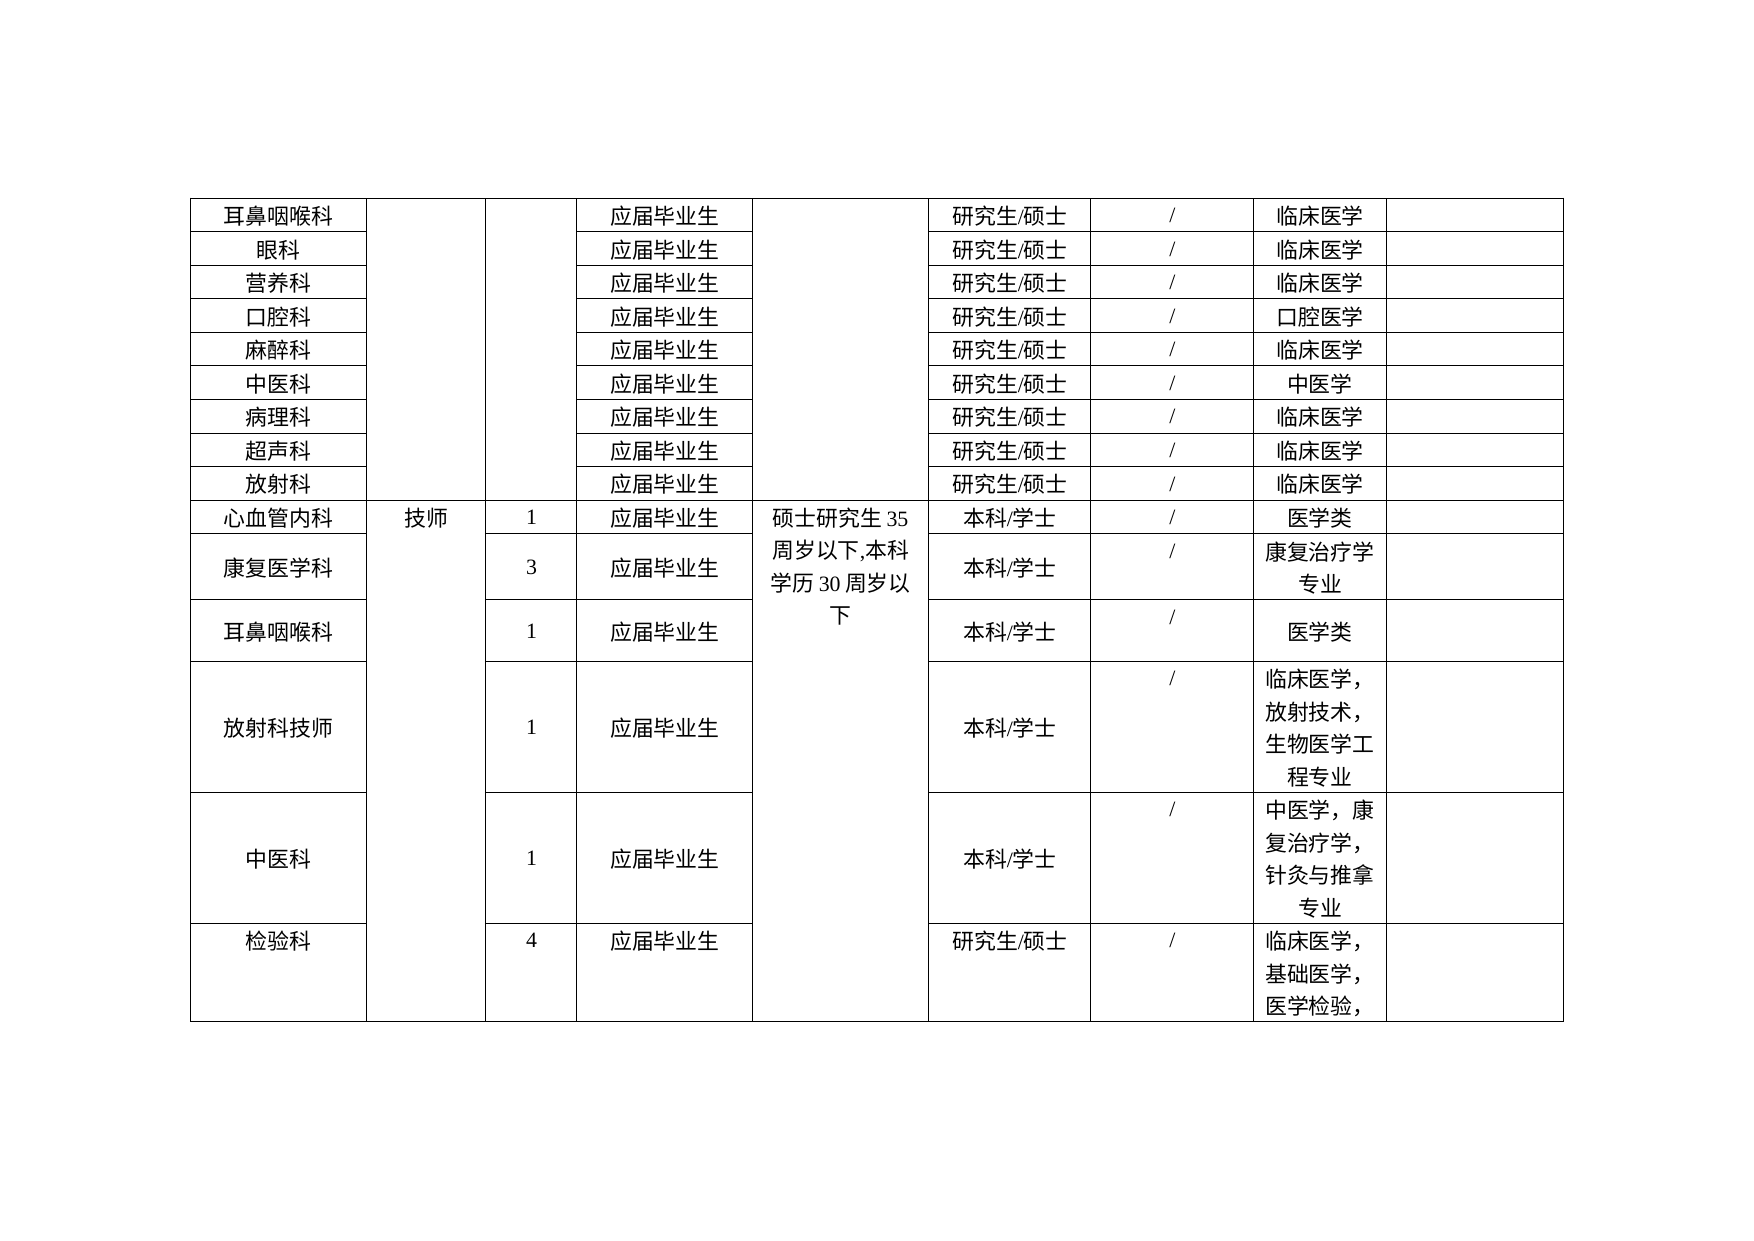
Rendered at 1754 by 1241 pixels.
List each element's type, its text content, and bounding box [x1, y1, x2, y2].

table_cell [1254, 924, 1386, 1021]
table_cell [1387, 501, 1563, 533]
table_cell 临床医学 [1254, 434, 1386, 466]
table_cell / [1091, 266, 1253, 298]
table_cell [1387, 467, 1563, 499]
table_cell 应届毕业生 [577, 333, 752, 365]
table_cell [1387, 333, 1563, 365]
table_cell 临床医学 [1254, 333, 1386, 365]
table_cell 研究生/硕士 [929, 400, 1090, 432]
table_cell 应届毕业生 [577, 924, 752, 1021]
table_cell 麻醉科 [191, 333, 366, 365]
table_cell / [1091, 199, 1253, 231]
table_cell 临床医学 [1254, 467, 1386, 499]
table_cell [1387, 534, 1563, 599]
table_cell / [1091, 793, 1253, 923]
table_cell 3 [486, 534, 576, 599]
table_cell 医学类 [1254, 501, 1386, 533]
table_cell / [1091, 924, 1253, 1021]
table_cell [1387, 924, 1563, 1021]
table_cell 耳鼻咽喉科 [191, 600, 366, 661]
table_cell [1387, 366, 1563, 399]
table_cell 本科/学士 [929, 662, 1090, 792]
table_cell 放射科技师 [191, 662, 366, 792]
table_cell / [1091, 534, 1253, 599]
table_cell / [1091, 299, 1253, 332]
table_cell / [1091, 662, 1253, 792]
table_cell / [1091, 366, 1253, 399]
table_cell 硕士研究生35周岁以下,本科学历30周岁以下 [753, 501, 928, 1021]
table_cell 本科/学士 [929, 793, 1090, 923]
table_cell [1387, 232, 1563, 265]
table_cell 检验科 [191, 924, 366, 1021]
table_cell 研究生/硕士 [929, 467, 1090, 499]
table_cell 临床医学 [1254, 400, 1386, 432]
table_cell 研究生/硕士 [929, 434, 1090, 466]
table_cell [1387, 299, 1563, 332]
table_cell 研究生/硕士 [929, 366, 1090, 399]
table_cell 康复医学科 [191, 534, 366, 599]
table_cell 应届毕业生 [577, 662, 752, 792]
table_cell / [1091, 501, 1253, 533]
table_cell 应届毕业生 [577, 366, 752, 399]
table_cell 临床医学 [1254, 199, 1386, 231]
table_cell / [1091, 467, 1253, 499]
table_cell 应届毕业生 [577, 232, 752, 265]
table_cell 本科/学士 [929, 600, 1090, 661]
table_cell 眼科 [191, 232, 366, 265]
table_cell 研究生/硕士 [929, 333, 1090, 365]
table_cell / [1091, 400, 1253, 432]
table_cell 应届毕业生 [577, 199, 752, 231]
table_cell [1387, 199, 1563, 231]
table_cell 研究生/硕士 [929, 232, 1090, 265]
table_cell 研究生/硕士 [929, 924, 1090, 1021]
table_cell 医学类 [1254, 600, 1386, 661]
table_cell [1387, 266, 1563, 298]
table_cell 1 [486, 600, 576, 661]
table_cell 本科/学士 [929, 534, 1090, 599]
table_cell 心血管内科 [191, 501, 366, 533]
table_cell / [1091, 600, 1253, 661]
table_cell 应届毕业生 [577, 467, 752, 499]
table_cell 临床医学 [1254, 232, 1386, 265]
table_cell 放射科 [191, 467, 366, 499]
table_cell 病理科 [191, 400, 366, 432]
table_cell 研究生/硕士 [929, 199, 1090, 231]
table_cell 1 [486, 662, 576, 792]
table_cell 口腔医学 [1254, 299, 1386, 332]
table_cell 临床医学，放射技术，生物医学工程专业 [1254, 662, 1386, 792]
table_cell [1387, 400, 1563, 432]
table_cell 应届毕业生 [577, 534, 752, 599]
table_cell 超声科 [191, 434, 366, 466]
table_cell 中医学 [1254, 366, 1386, 399]
table_cell 中医科 [191, 793, 366, 923]
table_cell 应届毕业生 [577, 501, 752, 533]
table_cell 口腔科 [191, 299, 366, 332]
table_cell 应届毕业生 [577, 400, 752, 432]
table_cell 应届毕业生 [577, 266, 752, 298]
table_cell / [1091, 333, 1253, 365]
table_cell 营养科 [191, 266, 366, 298]
table_cell 本科/学士 [929, 501, 1090, 533]
table_cell [1387, 600, 1563, 661]
table_cell 应届毕业生 [577, 299, 752, 332]
table_cell 应届毕业生 [577, 434, 752, 466]
table_cell [1387, 793, 1563, 923]
table_cell 研究生/硕士 [929, 299, 1090, 332]
table_cell 研究生/硕士 [929, 266, 1090, 298]
table_cell 技师 [367, 501, 485, 1021]
table_cell 耳鼻咽喉科 [191, 199, 366, 231]
table_cell 1 [486, 793, 576, 923]
table_cell 康复治疗学专业 [1254, 534, 1386, 599]
table_cell [1387, 434, 1563, 466]
table_cell 临床医学 [1254, 266, 1386, 298]
table_cell [1387, 662, 1563, 792]
table_cell 中医学，康复治疗学，针灸与推拿专业 [1254, 793, 1386, 923]
table_cell 4 [486, 924, 576, 1021]
table_cell 应届毕业生 [577, 600, 752, 661]
table_cell 中医科 [191, 366, 366, 399]
table_cell / [1091, 434, 1253, 466]
table_cell 1 [486, 501, 576, 533]
table_cell 应届毕业生 [577, 793, 752, 923]
table_cell / [1091, 232, 1253, 265]
